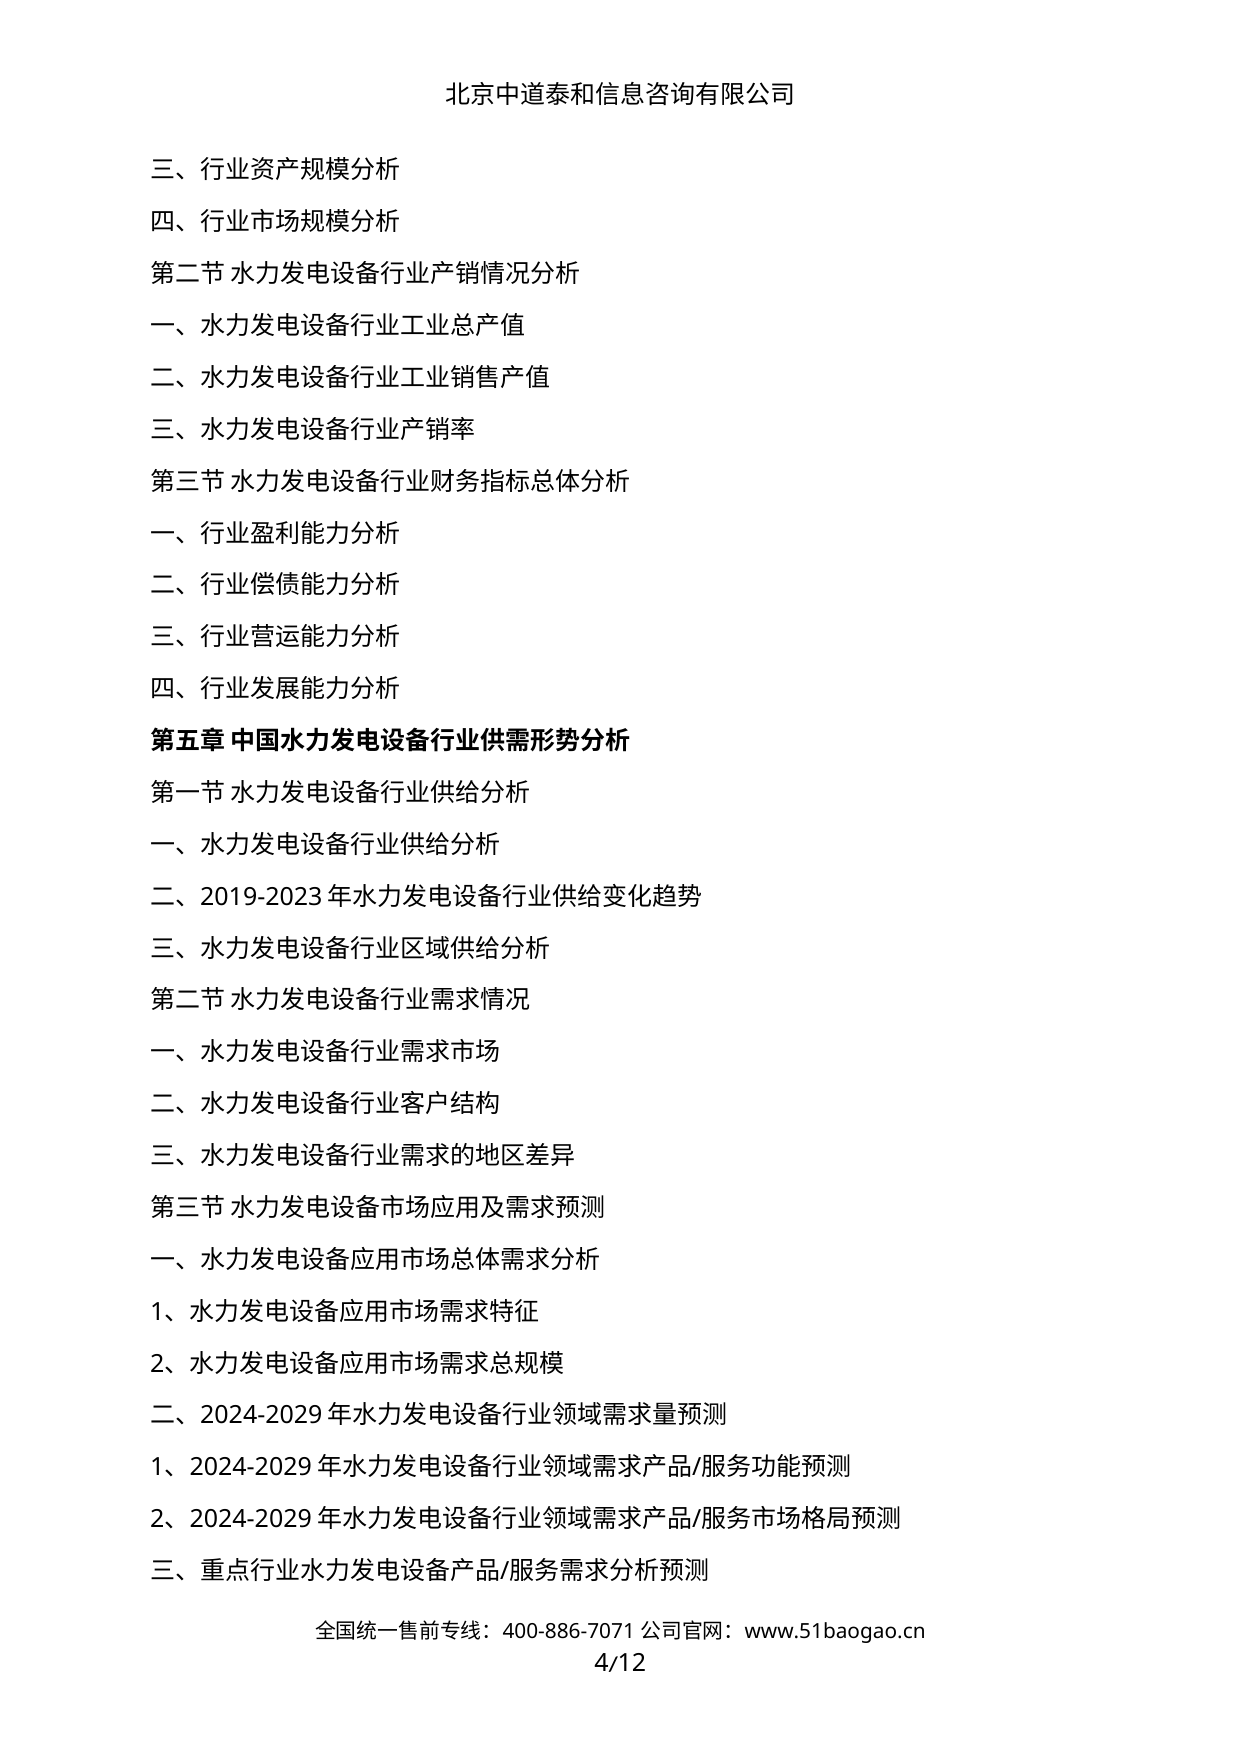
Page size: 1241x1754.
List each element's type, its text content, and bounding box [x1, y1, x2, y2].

text 二、2024-2029年水力发电设备行业领域需求量预测 [150, 1395, 1090, 1431]
text 一、水力发电设备行业工业总产值 [150, 306, 1090, 342]
text 一、水力发电设备应用市场总体需求分析 [150, 1239, 1090, 1276]
text 三、水力发电设备行业区域供给分析 [150, 928, 1090, 964]
text 第二节 水力发电设备行业产销情况分析 [150, 254, 1090, 290]
text 三、水力发电设备行业需求的地区差异 [150, 1136, 1090, 1172]
text 二、水力发电设备行业工业销售产值 [150, 357, 1090, 394]
text 1、水力发电设备应用市场需求特征 [150, 1291, 1090, 1327]
text 2、水力发电设备应用市场需求总规模 [150, 1343, 1090, 1379]
text 1、2024-2029年水力发电设备行业领域需求产品/服务功能预测 [150, 1447, 1090, 1483]
text 二、水力发电设备行业客户结构 [150, 1084, 1090, 1120]
text 第五章 中国水力发电设备行业供需形势分析 [150, 721, 1090, 757]
text 第三节 水力发电设备市场应用及需求预测 [150, 1187, 1090, 1224]
text 第二节 水力发电设备行业需求情况 [150, 980, 1090, 1016]
text 三、行业资产规模分析 [150, 150, 1090, 186]
text 第三节 水力发电设备行业财务指标总体分析 [150, 461, 1090, 497]
text 第一节 水力发电设备行业供给分析 [150, 772, 1090, 809]
text 三、重点行业水力发电设备产品/服务需求分析预测 [150, 1551, 1090, 1587]
text 2、2024-2029年水力发电设备行业领域需求产品/服务市场格局预测 [150, 1499, 1090, 1535]
text 二、2019-2023年水力发电设备行业供给变化趋势 [150, 876, 1090, 912]
text 二、行业偿债能力分析 [150, 565, 1090, 601]
text 三、水力发电设备行业产销率 [150, 409, 1090, 446]
text 四、行业发展能力分析 [150, 669, 1090, 705]
text 一、行业盈利能力分析 [150, 513, 1090, 549]
text 一、水力发电设备行业供给分析 [150, 824, 1090, 861]
text 三、行业营运能力分析 [150, 617, 1090, 653]
text 四、行业市场规模分析 [150, 202, 1090, 238]
text 一、水力发电设备行业需求市场 [150, 1032, 1090, 1068]
